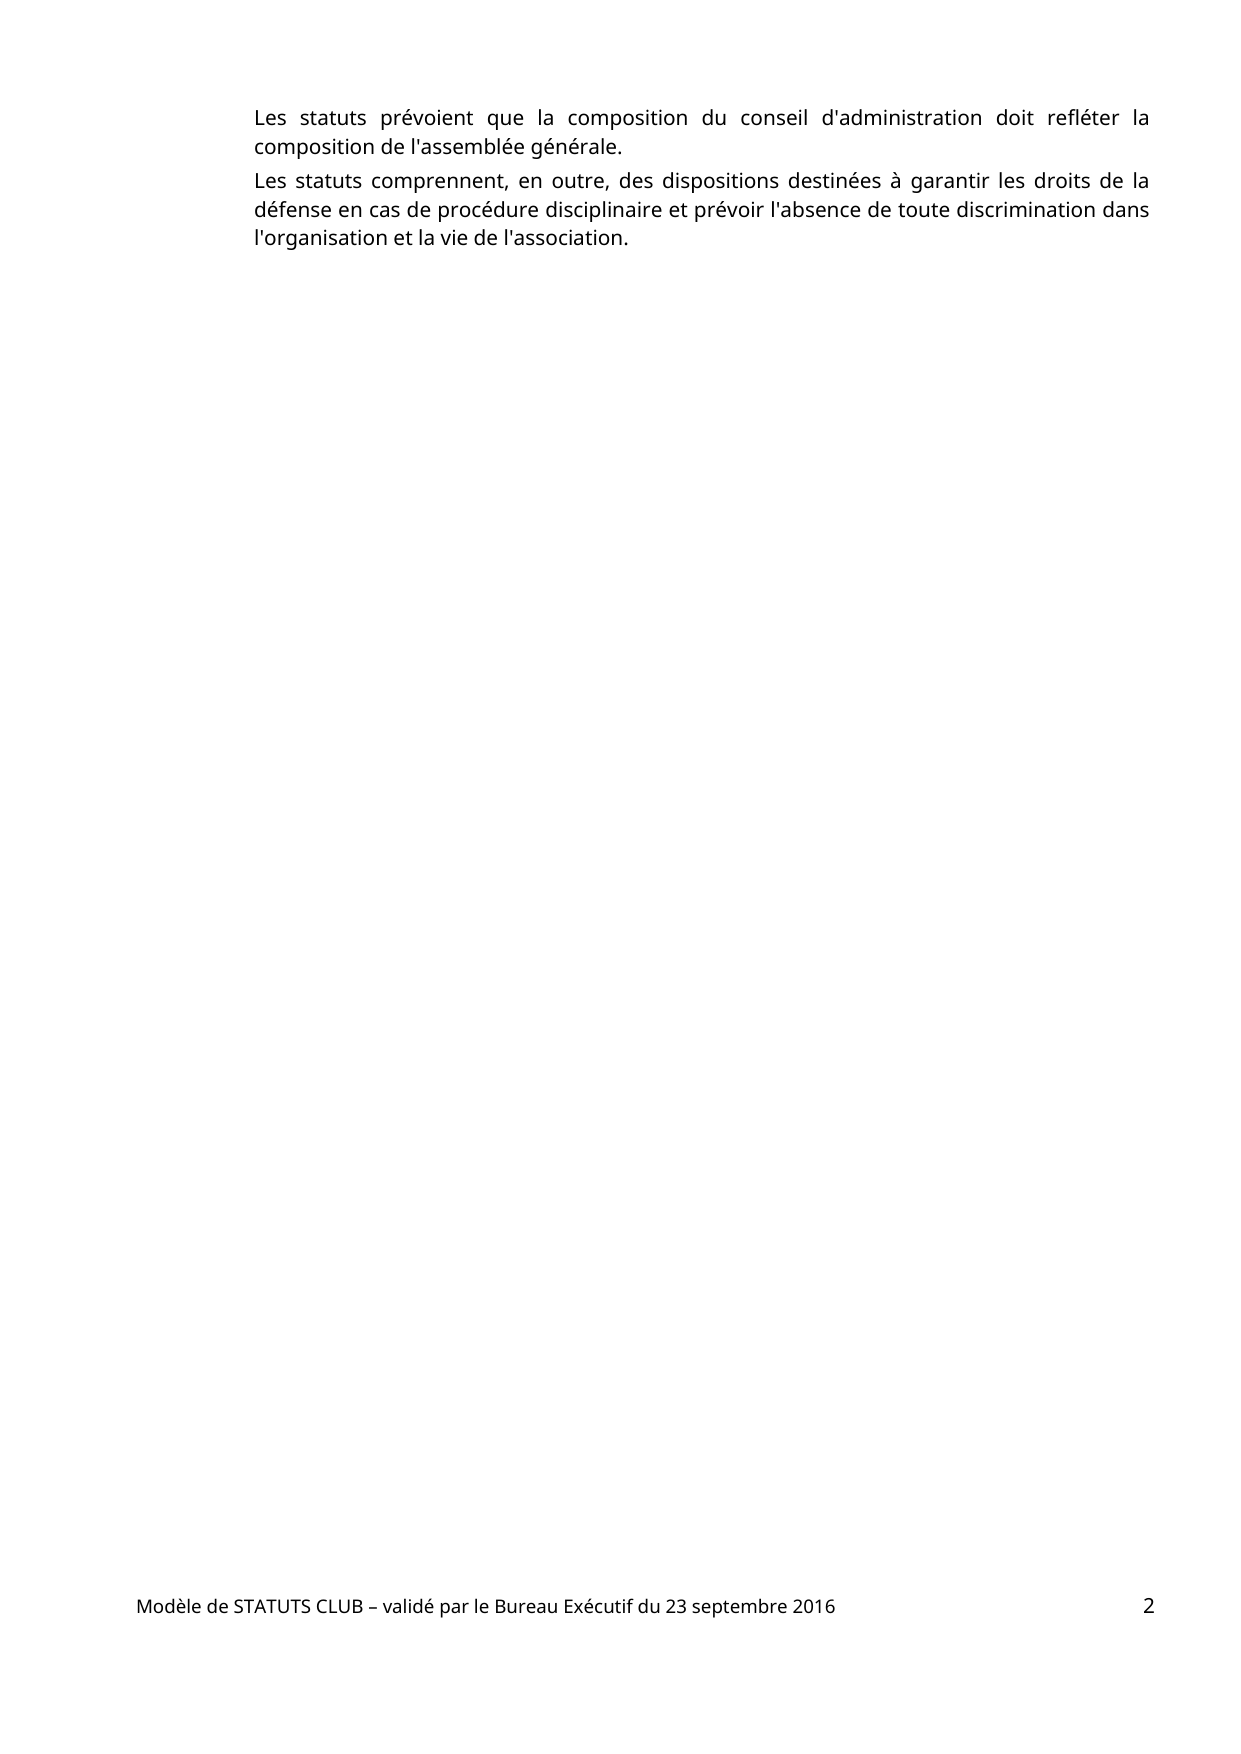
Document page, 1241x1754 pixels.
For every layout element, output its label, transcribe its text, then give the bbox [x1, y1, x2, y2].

text Les statuts prévoient que la composition du conseil d'administration doit refléter la composition de l'assemblée générale. [254, 103, 1152, 160]
text Les statuts comprennent, en outre, des dispositions destinées à garantir les droits de la défense en cas de procédure disciplinaire et prévoir l'absence de toute discrimination dans l'organisation et la vie de l'association. [254, 167, 1152, 252]
